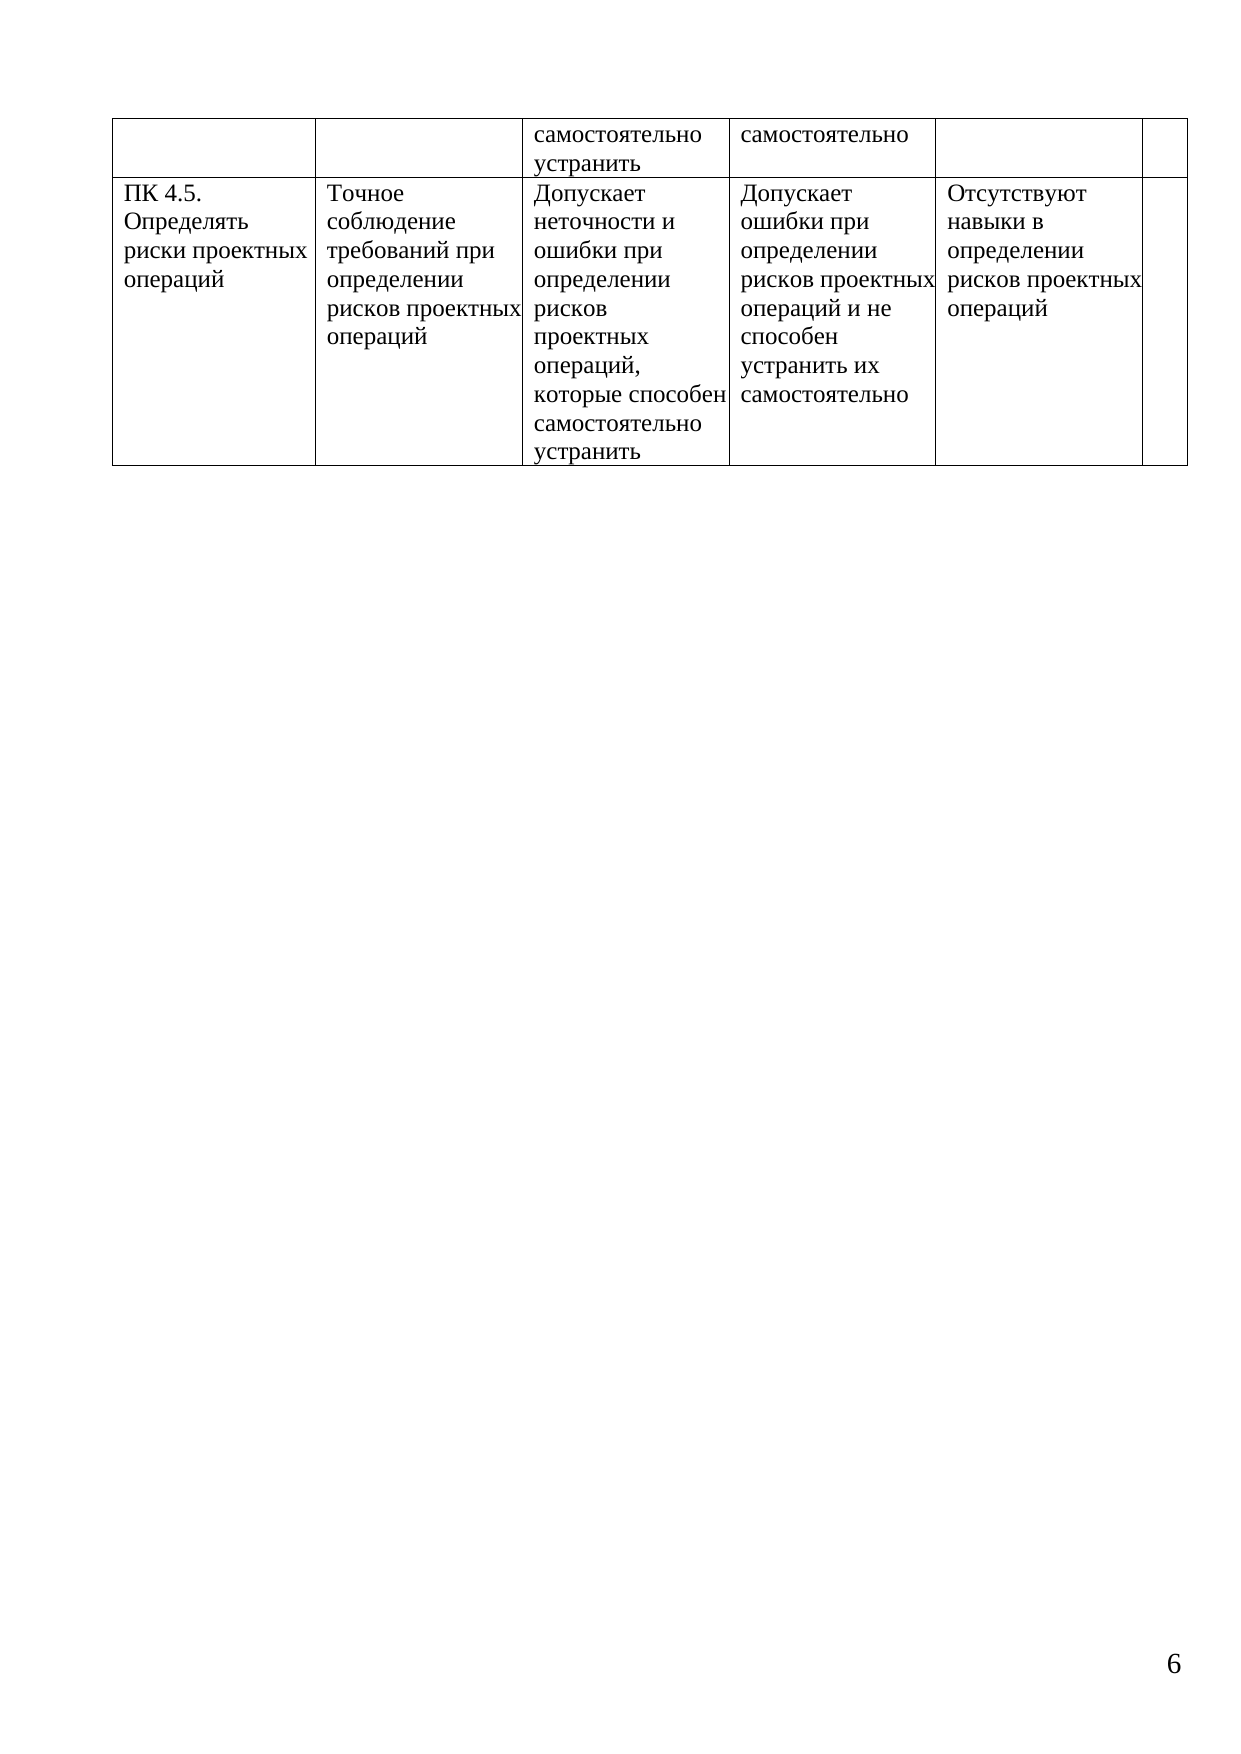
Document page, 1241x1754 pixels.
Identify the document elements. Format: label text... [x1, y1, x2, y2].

table_cell Допускает ошибки при определении рисков проектных операций и не способен устранить их самостоятельно [730, 178, 935, 465]
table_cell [523, 119, 729, 177]
table_cell [1143, 119, 1187, 177]
table_cell Допускает неточности и ошибки при определении рисков проектных операций, которые способен самостоятельно устранить [523, 178, 729, 465]
table_cell ПК 4.5. Определять риски проектных операций [113, 178, 315, 465]
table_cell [113, 119, 315, 177]
table_cell Точное соблюдение требований при определении рисков проектных операций [316, 178, 522, 465]
table_cell Отсутствуют навыки в определении рисков проектных операций [936, 178, 1142, 465]
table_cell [936, 119, 1142, 177]
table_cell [316, 119, 522, 177]
table_cell [1143, 178, 1187, 465]
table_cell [730, 119, 935, 177]
